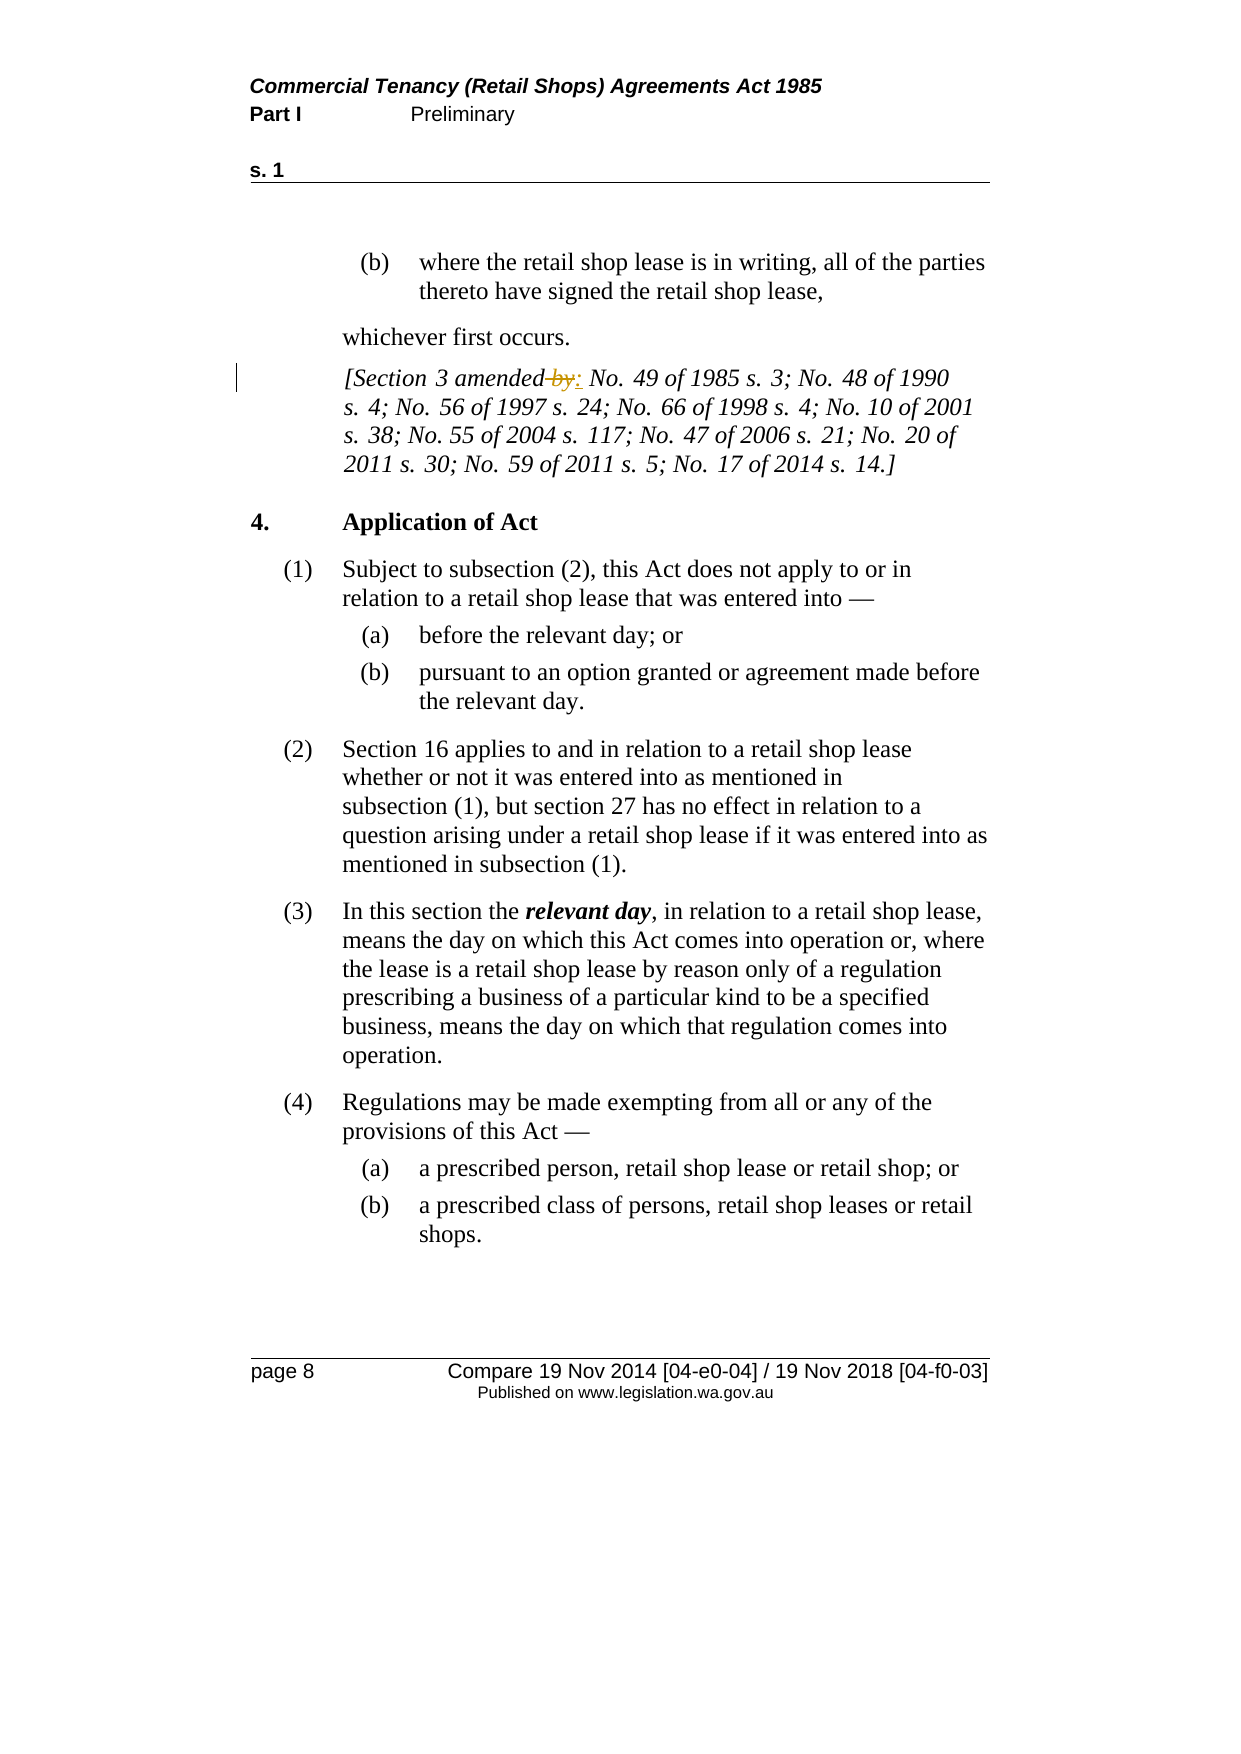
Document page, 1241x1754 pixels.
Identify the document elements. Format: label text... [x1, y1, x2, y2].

text (2) Section 16 applies to and in relation to a retail shop lease whether or not it was entered into as mentioned in subsection (1), but section 27 has no effect in relation to a question arising under a retail shop lease if it was entered into as mentioned in subsection (1). [251, 734, 990, 877]
text (b) pursuant to an option granted or agreement made before the relevant day. [251, 657, 990, 715]
text [Section 3 amended No. 49 of 1985 s. 3; No. 48 of 1990 s. 4; No. 56 of 1997 s. 24; No. 66 of 1998 s. 4; No. 10 of 2001 s. 38; No. 55 of 2004 s. 117; No. 47 of 2006 s. 21; No. 20 of 2011 s. 30; No. 59 of 2011 s. 5; No. 17 of 2014 s. 14.] [251, 363, 990, 478]
text (a) a prescribed person, retail shop lease or retail shop; or [251, 1153, 990, 1182]
text (1) Subject to subsection (2), this Act does not apply to or in relation to a retail shop lease that was entered into — [251, 554, 990, 612]
subtitle 4. Application of Act [251, 507, 990, 536]
text (b) where the retail shop lease is in writing, all of the parties thereto have signed the retail shop lease, [251, 247, 990, 305]
text (4) Regulations may be made exempting from all or any of the provisions of this Act — [251, 1087, 990, 1145]
text whichever first occurs. [251, 322, 990, 350]
text (3) In this section the relevant day, in relation to a retail shop lease, means the day on which this Act comes into operation or, where the lease is a retail shop lease by reason only of a regulation prescribing a business of a particular kind to be a specified business, means the day on which that regulation comes into operation. [251, 896, 990, 1069]
text (a) before the relevant day; or [251, 620, 990, 649]
text (b) a prescribed class of persons, retail shop leases or retail shops. [251, 1190, 990, 1248]
